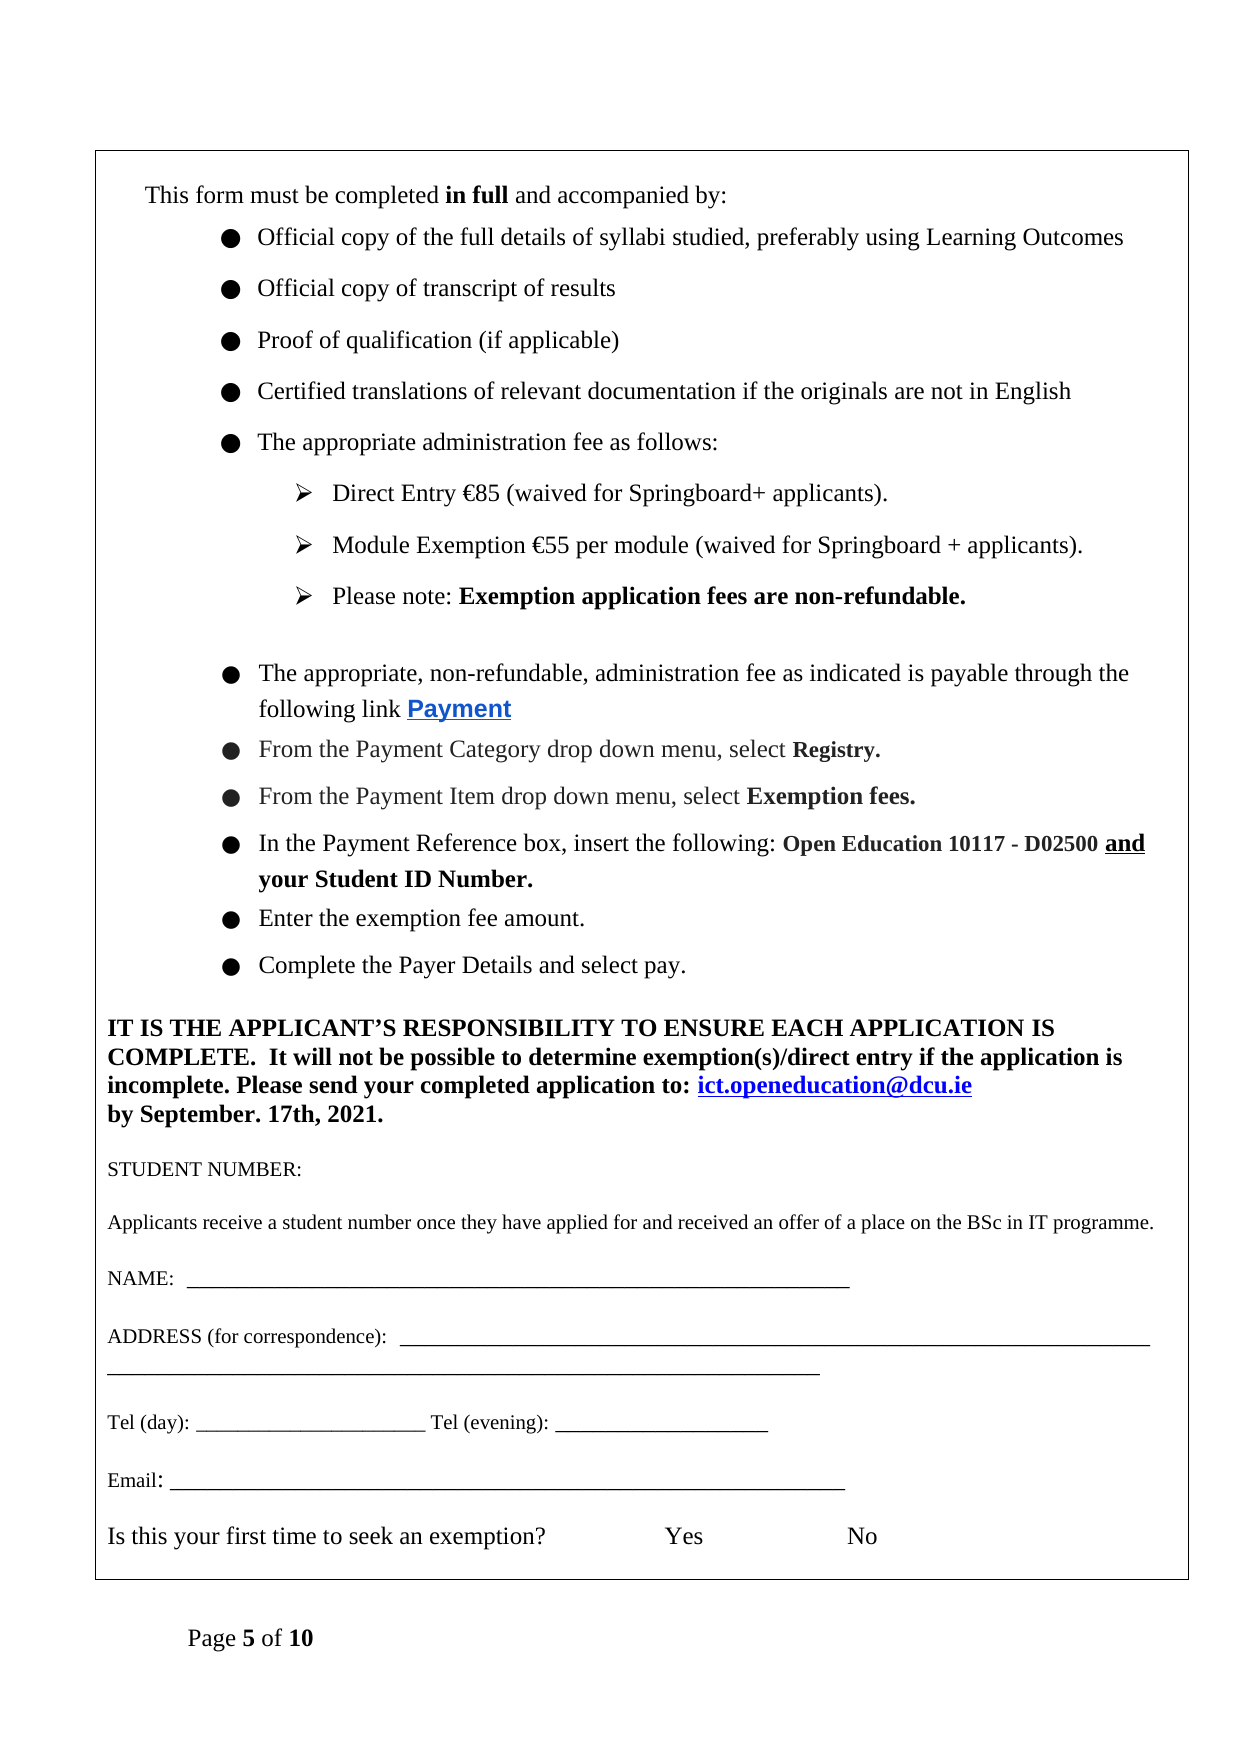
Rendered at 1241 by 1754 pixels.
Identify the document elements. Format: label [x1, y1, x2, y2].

table_header [96, 151, 1188, 1579]
